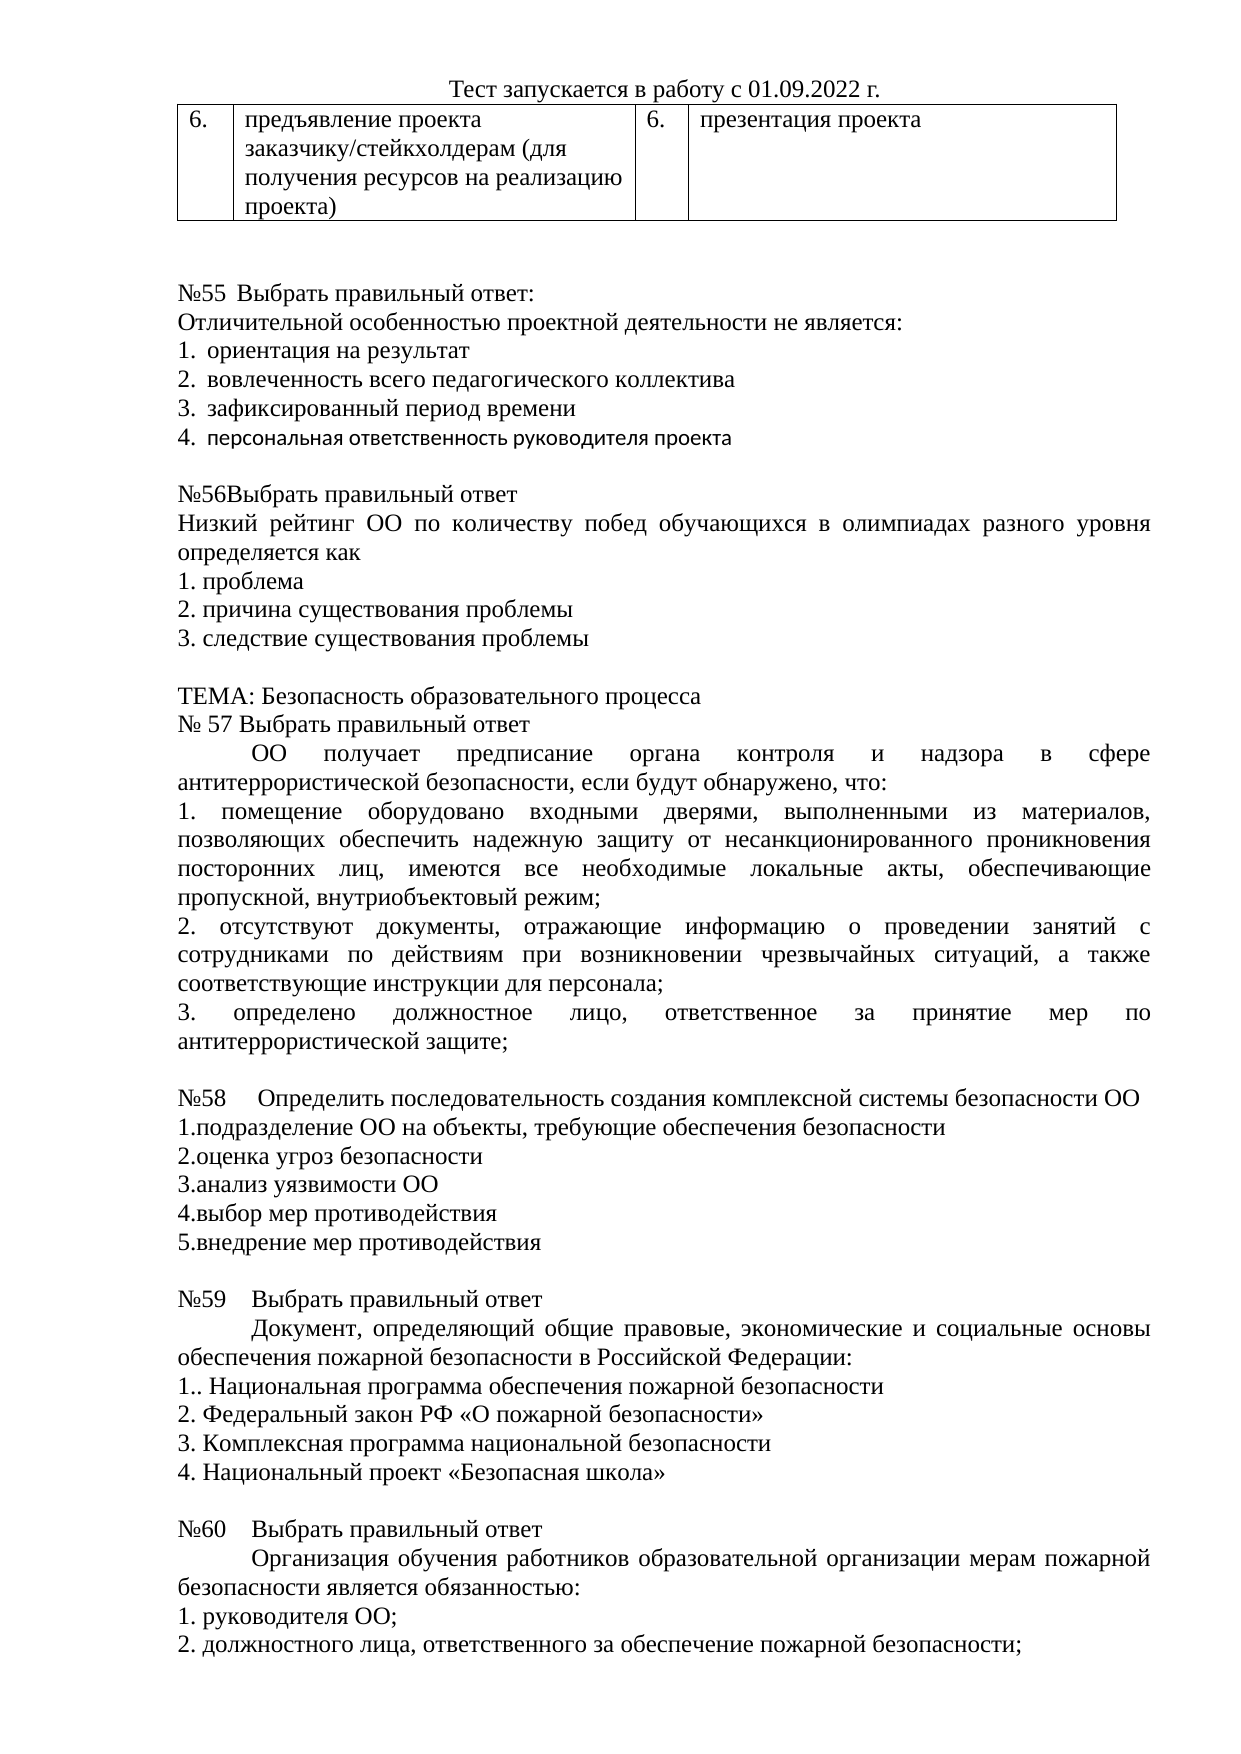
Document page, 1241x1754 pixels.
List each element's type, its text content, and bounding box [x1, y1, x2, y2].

text Организация обучения работников образовательной организации мерам пожарной безопасности является обязанностью: [177, 1543, 1152, 1601]
table_cell презентация проекта [689, 105, 1116, 219]
list персональная ответственность руководителя проекта [177, 422, 1152, 451]
list ориентация на результат [177, 336, 1152, 364]
text 3. следствие существования проблемы [177, 623, 1152, 652]
list зафиксированный период времени [177, 393, 1152, 422]
text 1.. Национальная программа обеспечения пожарной безопасности [177, 1371, 1152, 1399]
text Отличительной особенностью проектной деятельности не является: [177, 307, 1152, 336]
text 2. Федеральный закон РФ «О пожарной безопасности» [177, 1399, 1152, 1428]
text 1.подразделение ОО на объекты, требующие обеспечения безопасности [177, 1112, 1152, 1141]
text 2. причина существования проблемы [177, 594, 1152, 623]
text 3. определено должностное лицо, ответственное за принятие мер по антитеррористической защите; [177, 997, 1152, 1054]
table_cell 6. [178, 105, 233, 219]
text 2.оценка угроз безопасности [177, 1141, 1152, 1169]
subtitle ТЕМА: Безопасность образовательного процесса [177, 681, 1152, 709]
text №58 Определить последовательность создания комплексной системы безопасности ОО [177, 1083, 1152, 1112]
text ОО получает предписание органа контроля и надзора в сфере антитеррористической безопасности, если будут обнаружено, что: [177, 738, 1152, 796]
text 3.анализ уязвимости ОО [177, 1169, 1152, 1198]
text №59 Выбрать правильный ответ [177, 1284, 1152, 1313]
text 5.внедрение мер противодействия [177, 1227, 1152, 1256]
text 4. Национальный проект «Безопасная школа» [177, 1457, 1152, 1486]
text 2. отсутствуют документы, отражающие информацию о проведении занятий с сотрудниками по действиям при возникновении чрезвычайных ситуаций, а также соответствующие инструкции для персонала; [177, 911, 1152, 997]
text 2. должностного лица, ответственного за обеспечение пожарной безопасности; [177, 1629, 1152, 1658]
list вовлеченность всего педагогического коллектива [177, 364, 1152, 393]
text №56Выбрать правильный ответ [177, 479, 1152, 508]
table_cell 6. [636, 105, 688, 219]
text 3. Комплексная программа национальной безопасности [177, 1428, 1152, 1457]
text 1. проблема [177, 566, 1152, 594]
table_cell предъявление проекта заказчику/стейкхолдерам (для получения ресурсов на реализацию проекта) [234, 105, 635, 219]
text 4.выбор мер противодействия [177, 1198, 1152, 1227]
text Низкий рейтинг ОО по количеству побед обучающихся в олимпиадах разного уровня определяется как [177, 508, 1152, 566]
text Документ, определяющий общие правовые, экономические и социальные основы обеспечения пожарной безопасности в Российской Федерации: [177, 1313, 1152, 1371]
text № 57 Выбрать правильный ответ [177, 709, 1152, 738]
text 1. руководителя ОО; [177, 1601, 1152, 1629]
text 1. помещение оборудовано входными дверями, выполненными из материалов, позволяющих обеспечить надежную защиту от несанкционированного проникновения посторонних лиц, имеются все необходимые локальные акты, обеспечивающие пропускной, внутриобъектовый режим; [177, 796, 1152, 911]
text №55 Выбрать правильный ответ: [177, 278, 1152, 307]
text №60 Выбрать правильный ответ [177, 1514, 1152, 1543]
